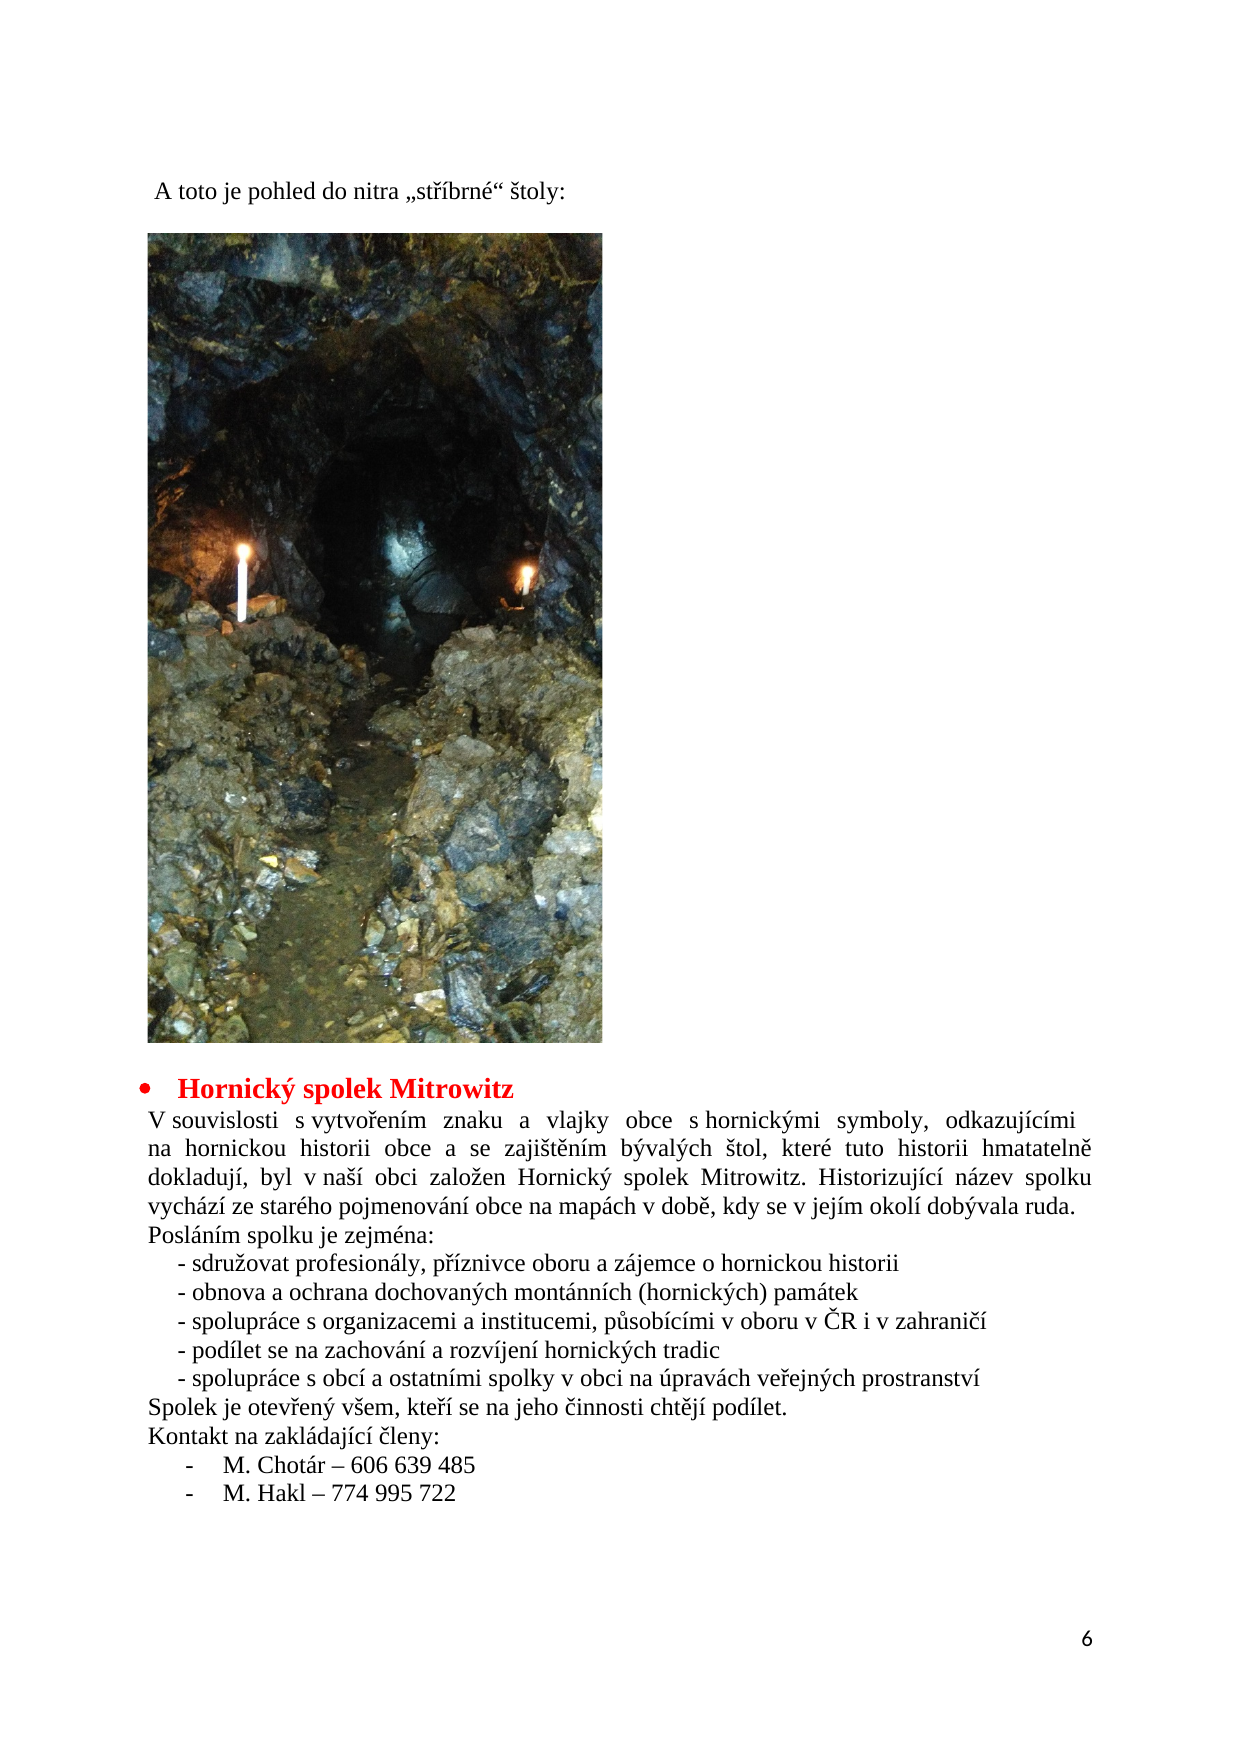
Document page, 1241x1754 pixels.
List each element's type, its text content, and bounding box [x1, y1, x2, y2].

list M. Chotár – 606 639 485 [185, 1450, 1093, 1478]
text - obnova a ochrana dochovaných montánních (hornických) památek [177, 1277, 1093, 1306]
text Spolek je otevřený všem, kteří se na jeho činnosti chtějí podílet. [148, 1392, 1093, 1421]
picture [147, 233, 603, 1043]
list Hornický spolek Mitrowitz [140, 1071, 1093, 1105]
text V souvislosti s vytvořením znaku a vlajky obce s hornickými symboly, odkazujícími na hornickou historii obce a se zajištěním bývalých štol, které tuto historii hmatatelně dokladují, byl v naší obci založen Hornický spolek Mitrowitz. Historizující název spolku vychází ze starého pojmenování obce na mapách v době, kdy se v jejím okolí dobývala ruda. [148, 1105, 1093, 1220]
text - sdružovat profesionály, příznivce oboru a zájemce o hornickou historii [177, 1248, 1093, 1277]
text A toto je pohled do nitra „stříbrné“ štoly: [148, 176, 1093, 205]
text - spolupráce s obcí a ostatními spolky v obci na úpravách veřejných prostranství [177, 1363, 1093, 1392]
text Posláním spolku je zejména: [148, 1220, 1093, 1248]
text Kontakt na zakládající členy: [148, 1421, 1093, 1450]
text - spolupráce s organizacemi a institucemi, působícími v oboru v ČR i v zahraničí [177, 1306, 1093, 1335]
text - podílet se na zachování a rozvíjení hornických tradic [177, 1335, 1093, 1363]
list M. Hakl – 774 995 722 [185, 1478, 1093, 1507]
